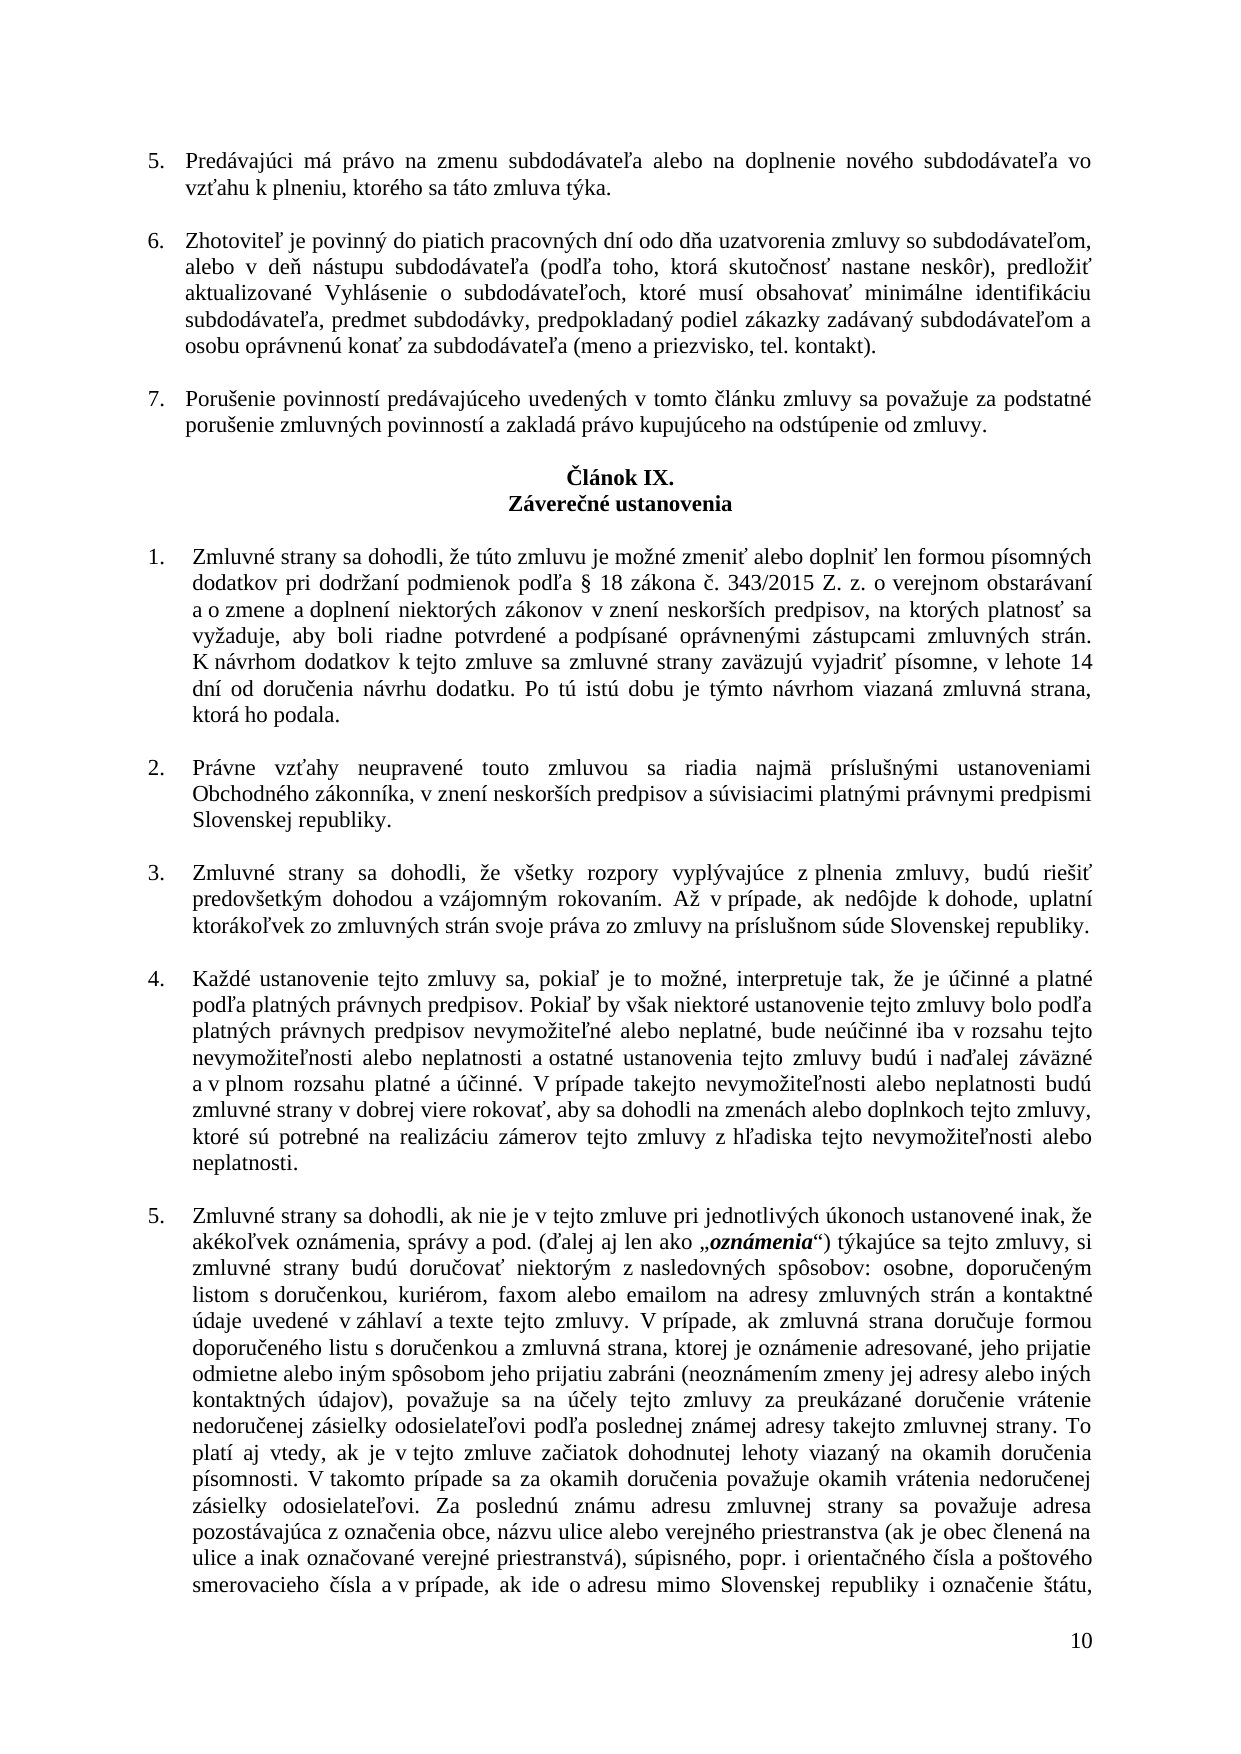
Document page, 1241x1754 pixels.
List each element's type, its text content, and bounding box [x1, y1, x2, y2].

list Zmluvné strany sa dohodli, že túto zmluvu je možné zmeniť alebo doplniť len formou písomných dodatkov pri dodržaní podmienok podľa § 18 zákona č. 343/2015 Z. z. o verejnom obstarávaní a o zmene a doplnení niektorých zákonov v znení neskorších predpisov, na ktorých platnosť sa vyžaduje, aby boli riadne potvrdené a podpísané oprávnenými zástupcami zmluvných strán. K návrhom dodatkov k tejto zmluve sa zmluvné strany zaväzujú vyjadriť písomne, v lehote 14 dní od doručenia návrhu dodatku. Po tú istú dobu je týmto návrhom viazaná zmluvná strana, ktorá ho podala. [148, 543, 1093, 727]
list Každé ustanovenie tejto zmluvy sa, pokiaľ je to možné, interpretuje tak, že je účinné a platné podľa platných právnych predpisov. Pokiaľ by však niektoré ustanovenie tejto zmluvy bolo podľa platných právnych predpisov nevymožiteľné alebo neplatné, bude neúčinné iba v rozsahu tejto nevymožiteľnosti alebo neplatnosti a ostatné ustanovenia tejto zmluvy budú i naďalej záväzné a v plnom rozsahu platné a účinné. V prípade takejto nevymožiteľnosti alebo neplatnosti budú zmluvné strany v dobrej viere rokovať, aby sa dohodli na zmenách alebo doplnkoch tejto zmluvy, ktoré sú potrebné na realizáciu zámerov tejto zmluvy z hľadiska tejto nevymožiteľnosti alebo neplatnosti. [148, 964, 1093, 1175]
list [148, 1202, 1093, 1597]
list Porušenie povinností predávajúceho uvedených v tomto článku zmluvy sa považuje za podstatné porušenie zmluvných povinností a zakladá právo kupujúceho na odstúpenie od zmluvy. [148, 385, 1093, 437]
text Článok IX. [148, 464, 1093, 490]
list Zmluvné strany sa dohodli, že všetky rozpory vyplývajúce z plnenia zmluvy, budú riešiť predovšetkým dohodou a vzájomným rokovaním. Až v prípade, ak nedôjde k dohode, uplatní ktorákoľvek zo zmluvných strán svoje práva zo zmluvy na príslušnom súde Slovenskej republiky. [148, 859, 1093, 938]
list Zhotoviteľ je povinný do piatich pracovných dní odo dňa uzatvorenia zmluvy so subdodávateľom, alebo v deň nástupu subdodávateľa (podľa toho, ktorá skutočnosť nastane neskôr), predložiť aktualizované Vyhlásenie o subdodávateľoch, ktoré musí obsahovať minimálne identifikáciu subdodávateľa, predmet subdodávky, predpokladaný podiel zákazky zadávaný subdodávateľom a osobu oprávnenú konať za subdodávateľa (meno a priezvisko, tel. kontakt). [147, 227, 1093, 358]
list Právne vzťahy neupravené touto zmluvou sa riadia najmä príslušnými ustanoveniami Obchodného zákonníka, v znení neskorších predpisov a súvisiacimi platnými právnymi predpismi Slovenskej republiky. [148, 754, 1093, 833]
list Predávajúci má právo na zmenu subdodávateľa alebo na doplnenie nového subdodávateľa vo vzťahu k plneniu, ktorého sa táto zmluva týka. [148, 148, 1093, 200]
text Záverečné ustanovenia [148, 490, 1093, 517]
